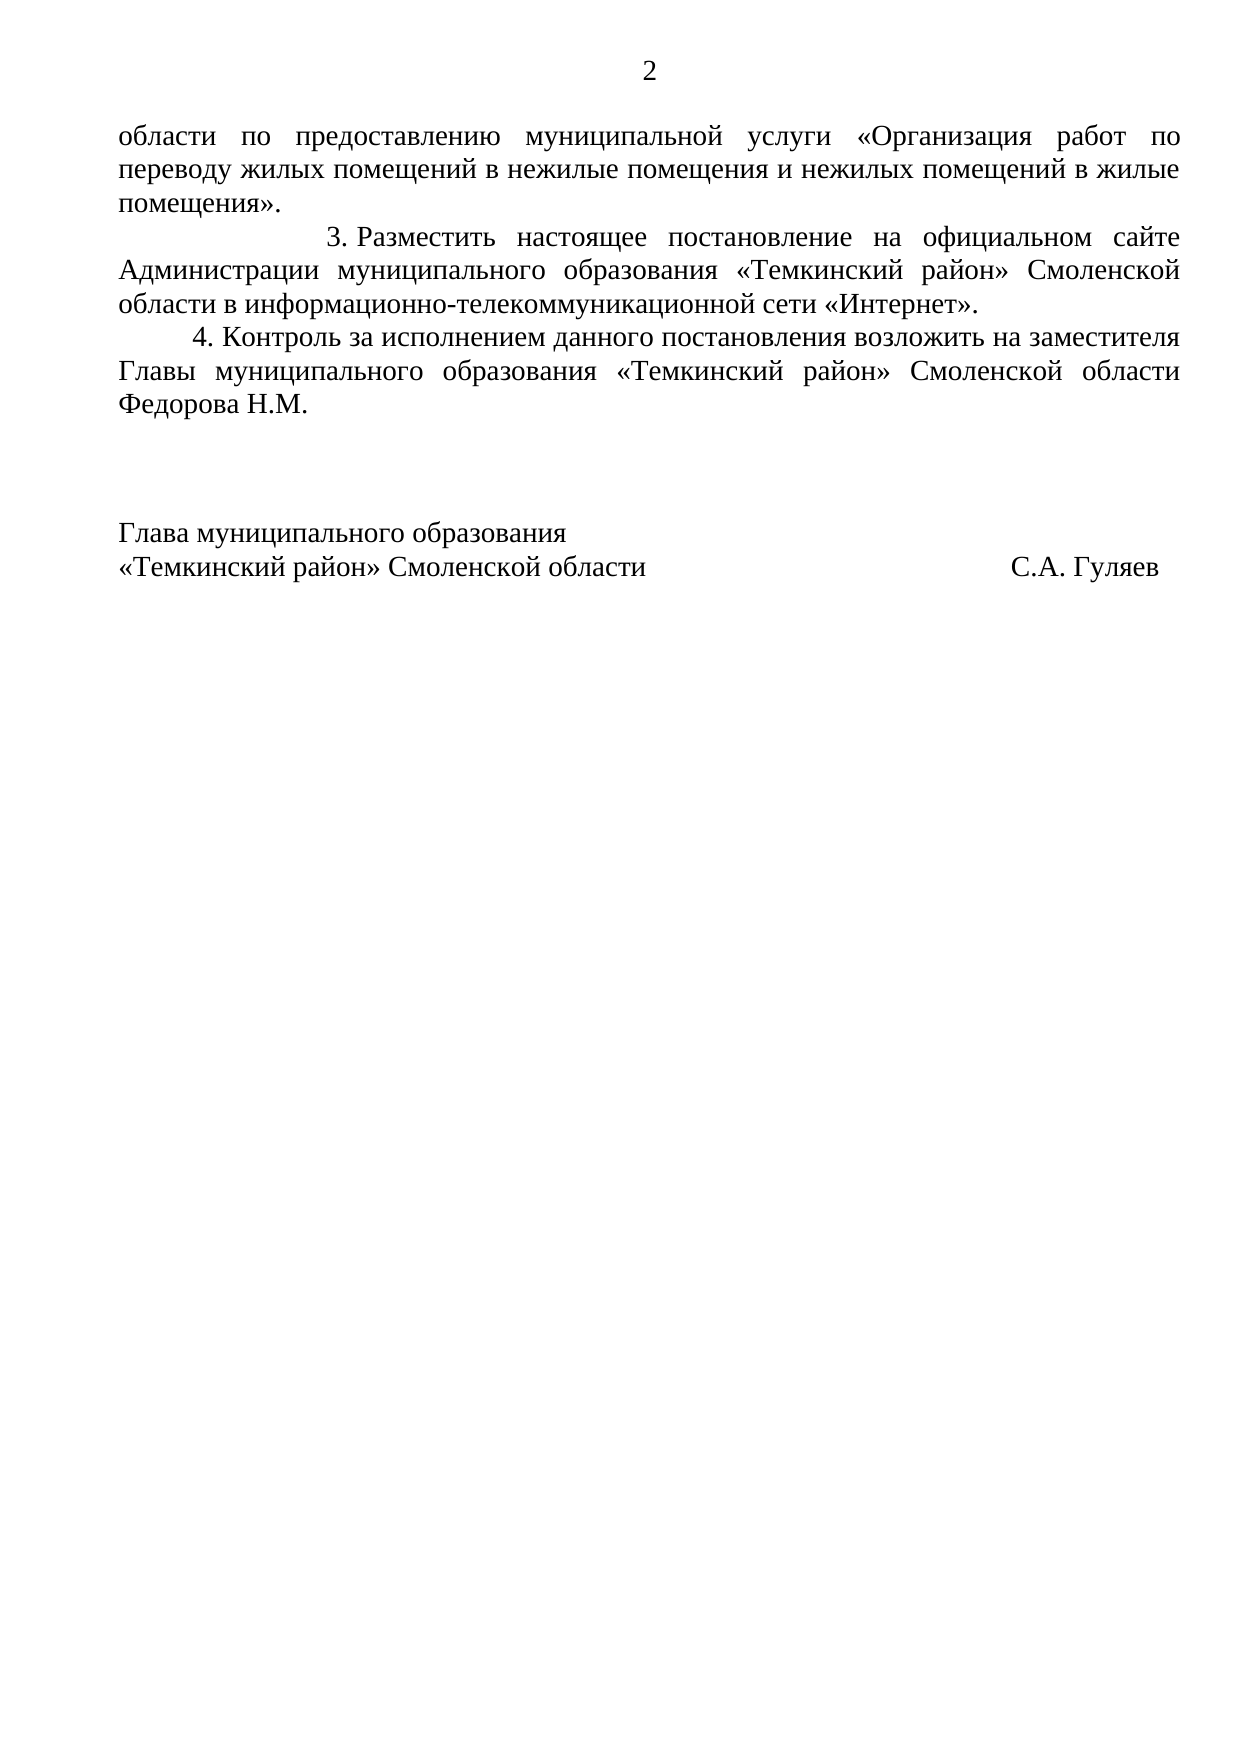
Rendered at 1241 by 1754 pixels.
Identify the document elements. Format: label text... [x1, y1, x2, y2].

text Глава муниципального образования [118, 515, 1181, 549]
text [118, 118, 1181, 219]
text «Темкинский район» Смоленской области С.А. Гуляев [118, 549, 1181, 582]
text 3. Разместить настоящее постановление на официальном сайте Администрации муниципального образования «Темкинский район» Смоленской области в информационно-телекоммуникационной сети «Интернет». [118, 219, 1181, 319]
text 4. Контроль за исполнением данного постановления возложить на заместителя Главы муниципального образования «Темкинский район» Смоленской области Федорова Н.М. [118, 319, 1181, 420]
